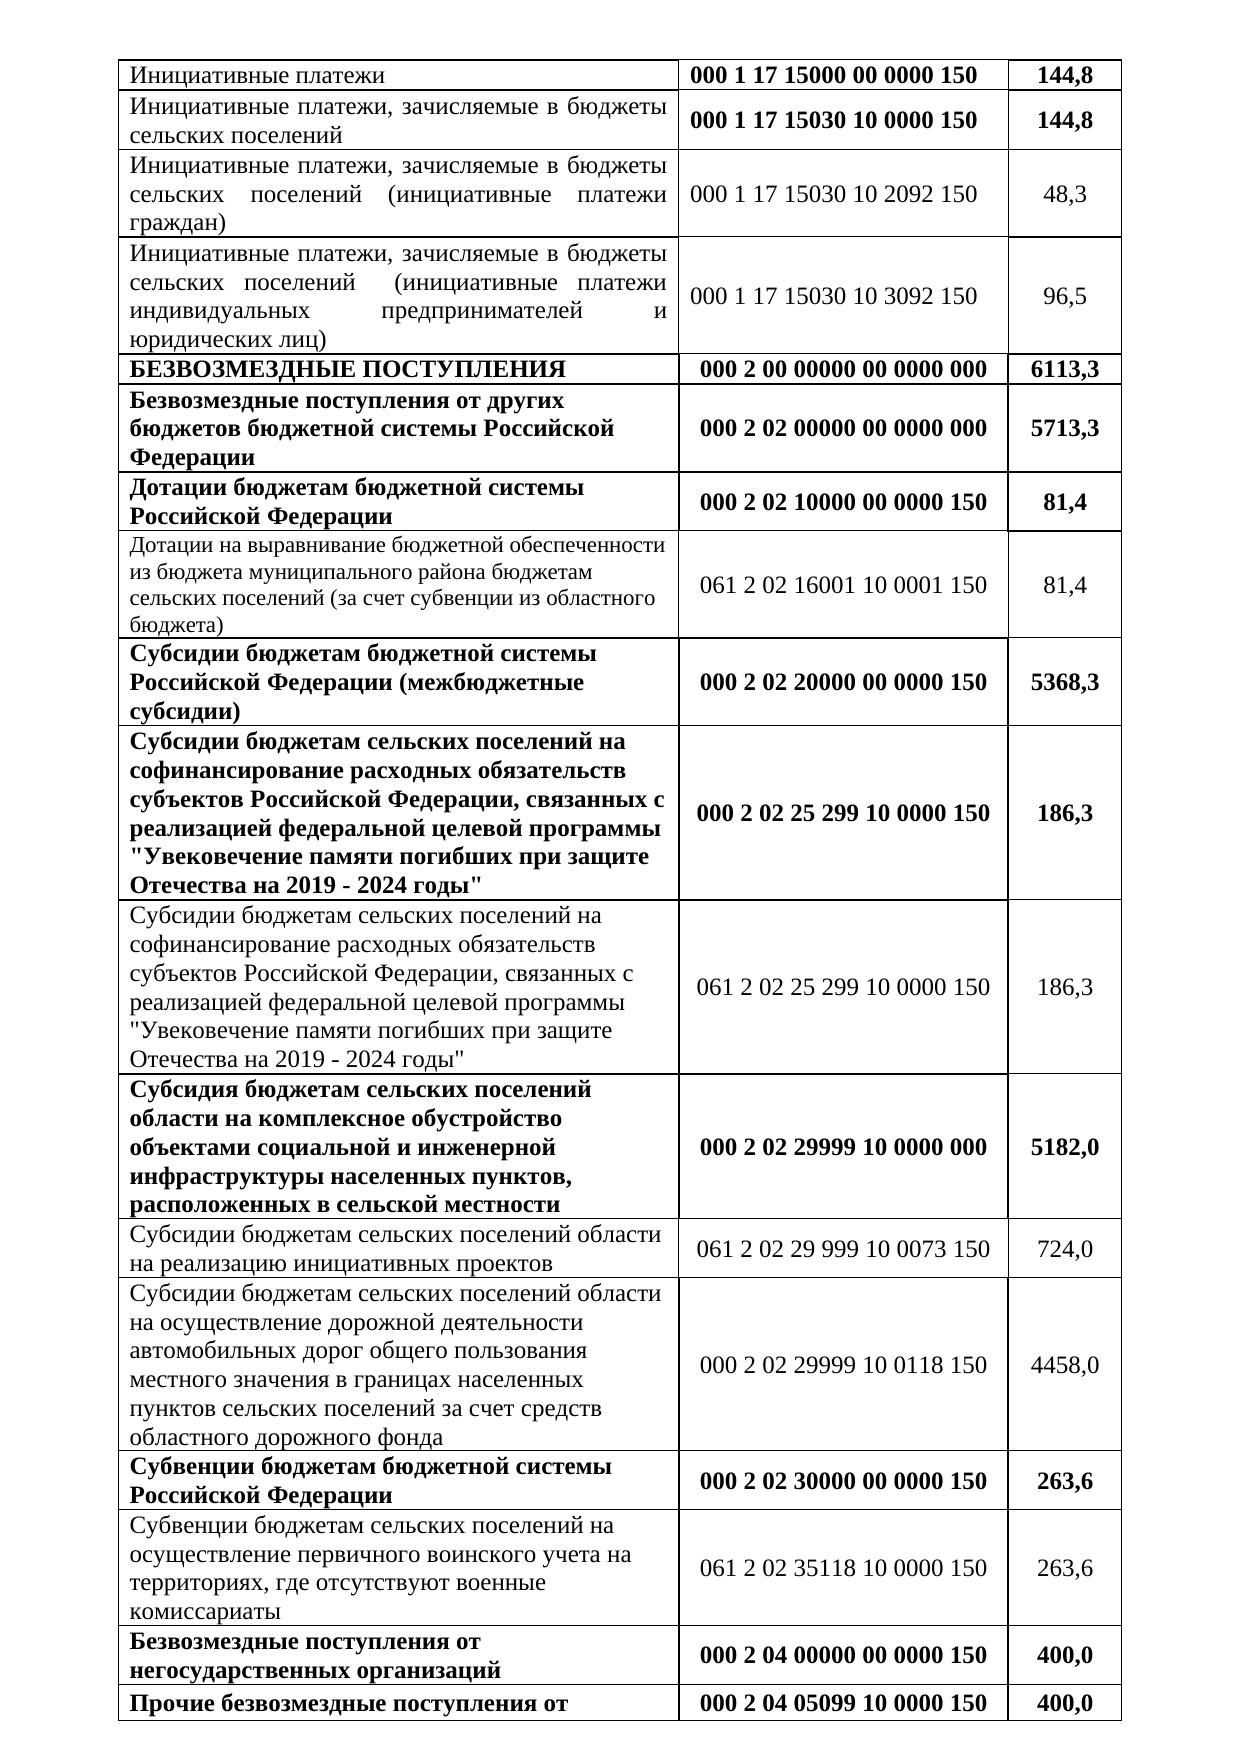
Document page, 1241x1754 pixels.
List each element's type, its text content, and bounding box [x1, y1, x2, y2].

table_cell Инициативные платежи, зачисляемые в бюджеты сельских поселений (инициативные платежи индивидуальных предпринимателей и юридических лиц) [119, 238, 678, 353]
table_cell 000 2 02 10000 00 0000 150 [680, 473, 1007, 530]
table_cell Субсидии бюджетам сельских поселений области на реализацию инициативных проектов [119, 1219, 678, 1277]
table_cell Субсидии бюджетам сельских поселений на софинансирование расходных обязательств субъектов Российской Федерации, связанных с реализацией федеральной целевой программы "Увековечение памяти погибших при защите Отечества на 2019 - 2024 годы" [119, 901, 678, 1073]
table_cell 724,0 [1009, 1219, 1121, 1277]
table_cell Субсидии бюджетам сельских поселений области на осуществление дорожной деятельности автомобильных дорог общего пользования местного значения в границах населенных пунктов сельских поселений за счет средств областного дорожного фонда [119, 1278, 678, 1450]
table_cell 400,0 [1009, 1685, 1121, 1720]
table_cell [680, 1685, 1007, 1720]
table_cell 000 2 02 20000 00 0000 150 [680, 639, 1007, 725]
table_cell Инициативные платежи [119, 61, 678, 89]
table_cell 000 1 17 15030 10 3092 150 [679, 237, 1008, 353]
table_cell 061 2 02 35118 10 0000 150 [680, 1510, 1007, 1625]
table_cell 81,4 [1009, 473, 1121, 530]
table_cell 96,5 [1009, 238, 1121, 353]
table_cell 000 2 02 30000 00 0000 150 [680, 1451, 1007, 1509]
table_cell 061 2 02 29 999 10 0073 150 [679, 1219, 1008, 1277]
table_cell 000 1 17 15030 10 0000 150 [679, 90, 1008, 148]
table_cell 5713,3 [1009, 385, 1121, 471]
table_cell 000 2 04 00000 00 0000 150 [680, 1626, 1007, 1683]
table_cell Субсидии бюджетам бюджетной системы Российской Федерации (межбюджетные субсидии) [119, 639, 678, 725]
table_cell Дотации на выравнивание бюджетной обеспеченности из бюджета муниципального района бюджетам сельских поселений (за счет субвенции из областного бюджета) [119, 531, 678, 637]
table_cell 186,3 [1009, 900, 1121, 1073]
table_cell 000 1 17 15030 10 2092 150 [679, 150, 1008, 236]
table_cell 81,4 [1009, 532, 1121, 637]
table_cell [119, 1685, 678, 1720]
table_cell 48,3 [1009, 150, 1121, 236]
table_cell Инициативные платежи, зачисляемые в бюджеты сельских поселений (инициативные платежи граждан) [119, 150, 678, 236]
table_cell 000 2 02 29999 10 0118 150 [680, 1278, 1007, 1450]
table_cell 000 1 17 15000 00 0000 150 [679, 60, 1008, 89]
table_cell Субвенции бюджетам сельских поселений на осуществление первичного воинского учета на территориях, где отсутствуют военные комиссариаты [119, 1510, 678, 1625]
table_cell Дотации бюджетам бюджетной системы Российской Федерации [119, 473, 678, 530]
table_cell Субвенции бюджетам бюджетной системы Российской Федерации [119, 1451, 678, 1509]
table_cell 5182,0 [1009, 1074, 1121, 1218]
table_cell 186,3 [1009, 726, 1121, 899]
table_cell 061 2 02 25 299 10 0000 150 [680, 901, 1007, 1073]
table_cell Безвозмездные поступления от других бюджетов бюджетной системы Российской Федерации [119, 385, 678, 471]
table_cell 6113,3 [1009, 355, 1121, 383]
table_cell 144,8 [1009, 61, 1121, 89]
table_cell 4458,0 [1009, 1278, 1121, 1450]
table_cell 400,0 [1009, 1626, 1121, 1683]
table_cell 263,6 [1009, 1451, 1121, 1509]
table_cell Инициативные платежи, зачисляемые в бюджеты сельских поселений [119, 91, 678, 148]
table_cell 5368,3 [1009, 638, 1121, 725]
table_cell 263,6 [1009, 1510, 1121, 1625]
table_cell Безвозмездные поступления от негосударственных организаций [119, 1626, 678, 1683]
table_cell 000 2 00 00000 00 0000 000 [680, 354, 1007, 383]
table_cell 000 2 02 25 299 10 0000 150 [680, 726, 1007, 899]
table_cell Субсидия бюджетам сельских поселений области на комплексное обустройство объектами социальной и инженерной инфраструктуры населенных пунктов, расположенных в сельской местности [119, 1075, 678, 1218]
table_cell 144,8 [1009, 91, 1121, 148]
table_cell Субсидии бюджетам сельских поселений на софинансирование расходных обязательств субъектов Российской Федерации, связанных с реализацией федеральной целевой программы "Увековечение памяти погибших при защите Отечества на 2019 - 2024 годы" [119, 726, 678, 899]
table_cell 000 2 02 29999 10 0000 000 [680, 1075, 1007, 1218]
table_cell 061 2 02 16001 10 0001 150 [679, 531, 1008, 637]
table_cell 000 2 02 00000 00 0000 000 [680, 385, 1007, 471]
table_cell БЕЗВОЗМЕЗДНЫЕ ПОСТУПЛЕНИЯ [119, 355, 678, 383]
